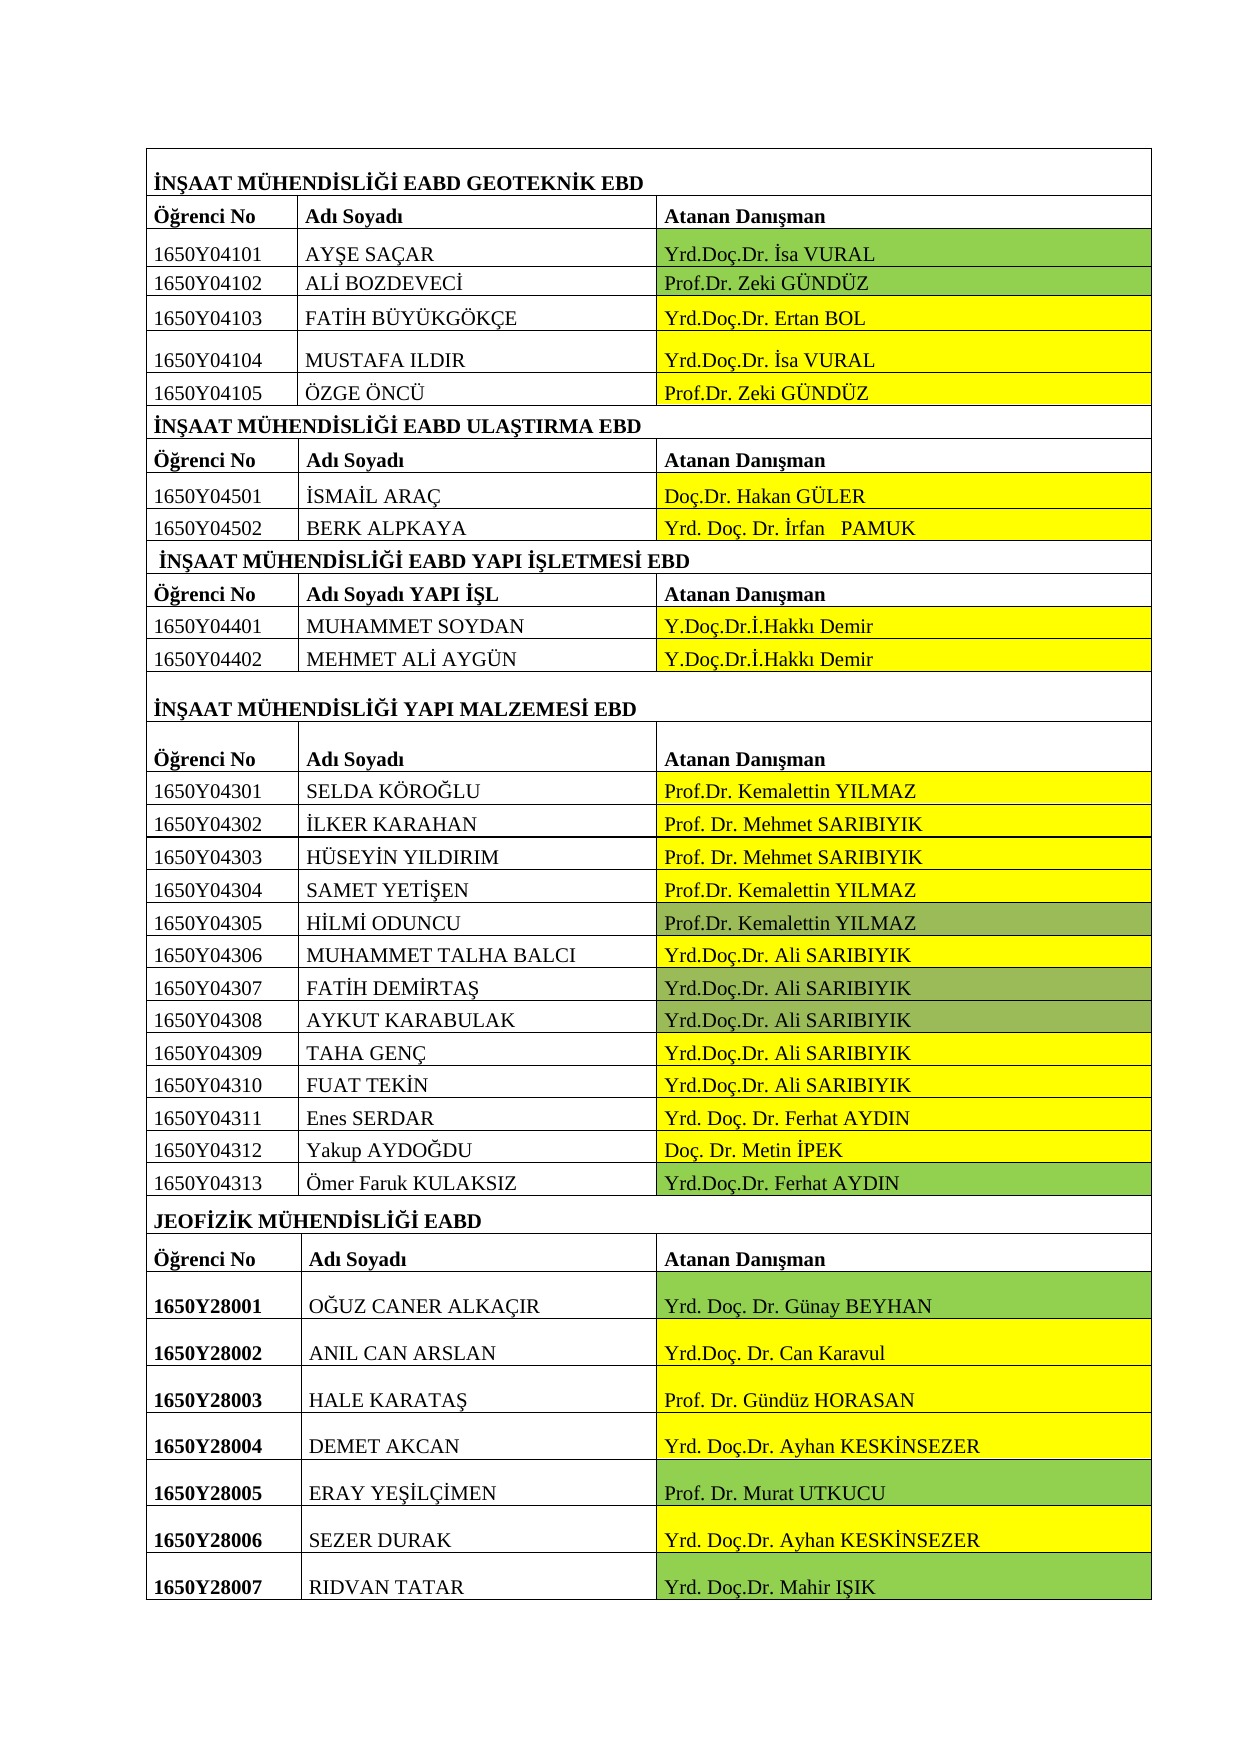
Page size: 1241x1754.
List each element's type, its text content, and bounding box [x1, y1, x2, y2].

table_cell Yrd. Doç. Dr. İrfan PAMUK [657, 509, 1151, 540]
table_cell Doç.Dr. Hakan GÜLER [657, 473, 1151, 508]
table_cell Yrd.Doç.Dr. Ertan BOL [657, 296, 1151, 330]
table_cell 1650Y28003 [147, 1366, 301, 1412]
table_cell 1650Y04402 [147, 639, 298, 671]
table_cell 1650Y04303 [147, 838, 298, 869]
table_cell 1650Y04311 [147, 1098, 298, 1130]
table_cell Prof. Dr. Gündüz HORASAN [657, 1366, 1151, 1412]
table_cell Atanan Danışman [657, 439, 1151, 472]
table_cell FUAT TEKİN [299, 1066, 656, 1097]
table_cell 1650Y28006 [147, 1506, 301, 1552]
table_cell OĞUZ CANER ALKAÇIR [302, 1272, 656, 1318]
table_cell Prof.Dr. Kemalettin YILMAZ [657, 772, 1151, 803]
table_cell HİLMİ ODUNCU [299, 903, 656, 935]
table_cell İNŞAAT MÜHENDİSLİĞİ EABD ULAŞTIRMA EBD [147, 406, 1151, 438]
table_cell ALİ BOZDEVECİ [298, 267, 656, 295]
table_cell Yrd.Doç.Dr. Ferhat AYDIN [657, 1163, 1151, 1195]
table_cell Prof.Dr. Kemalettin YILMAZ [657, 903, 1151, 935]
table_cell İNŞAAT MÜHENDİSLİĞİ EABD YAPI İŞLETMESİ EBD [147, 541, 1151, 573]
table_cell HALE KARATAŞ [302, 1366, 656, 1412]
table_cell İNŞAAT MÜHENDİSLİĞİ YAPI MALZEMESİ EBD [147, 672, 1151, 721]
table_cell SEZER DURAK [302, 1506, 656, 1552]
table_cell Prof.Dr. Zeki GÜNDÜZ [657, 267, 1151, 295]
table_cell DEMET AKCAN [302, 1413, 656, 1458]
table_cell Yrd.Doç.Dr. Ali SARIBIYIK [657, 936, 1151, 967]
table_cell Öğrenci No [147, 439, 298, 472]
table_cell Yrd. Doç. Dr. Ferhat AYDIN [657, 1098, 1151, 1130]
table_cell 1650Y04103 [147, 296, 297, 330]
table_cell Ömer Faruk KULAKSIZ [299, 1163, 656, 1195]
table_cell 1650Y04307 [147, 968, 298, 1000]
table_cell Yrd. Doç.Dr. Ayhan KESKİNSEZER [657, 1413, 1151, 1458]
table_cell 1650Y04308 [147, 1001, 298, 1032]
table_cell 1650Y04304 [147, 870, 298, 902]
table_cell Enes SERDAR [299, 1098, 656, 1130]
table_cell 1650Y04102 [147, 267, 297, 295]
table_cell Yrd. Doç.Dr. Ayhan KESKİNSEZER [657, 1506, 1151, 1552]
table_cell Yrd.Doç.Dr. İsa VURAL [657, 331, 1151, 372]
table_cell Prof. Dr. Murat UTKUCU [657, 1460, 1151, 1505]
table_cell MUHAMMET SOYDAN [299, 607, 656, 638]
table_cell SELDA KÖROĞLU [299, 772, 656, 803]
table_cell MEHMET ALİ AYGÜN [299, 639, 656, 671]
table_cell İSMAİL ARAÇ [299, 473, 656, 508]
table_cell MUHAMMET TALHA BALCI [299, 936, 656, 967]
table_cell 1650Y04501 [147, 473, 298, 508]
table_cell 1650Y28002 [147, 1319, 301, 1365]
table_cell Prof.Dr. Kemalettin YILMAZ [657, 870, 1151, 902]
table_cell Yrd.Doç.Dr. Ali SARIBIYIK [657, 1066, 1151, 1097]
table_cell Atanan Danışman [657, 196, 1151, 228]
table_cell 1650Y04313 [147, 1163, 298, 1195]
table_cell 1650Y28004 [147, 1413, 301, 1458]
table_cell İLKER KARAHAN [299, 805, 656, 836]
table_cell Öğrenci No [147, 1234, 301, 1271]
table_cell 1650Y28007 [147, 1553, 301, 1599]
table_cell Yrd. Doç. Dr. Günay BEYHAN [657, 1272, 1151, 1318]
table_cell ÖZGE ÖNCÜ [298, 373, 656, 404]
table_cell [657, 1553, 1151, 1599]
table_cell Adı Soyadı [299, 722, 656, 771]
table_cell Prof. Dr. Mehmet SARIBIYIK [657, 805, 1151, 836]
table_cell Doç. Dr. Metin İPEK [657, 1131, 1151, 1162]
table_cell 1650Y04305 [147, 903, 298, 935]
table_cell AYŞE SAÇAR [298, 229, 656, 266]
table_cell 1650Y04502 [147, 509, 298, 540]
table_cell Adı Soyadı YAPI İŞL [299, 574, 656, 606]
table_cell 1650Y04104 [147, 331, 297, 372]
table_cell Prof. Dr. Mehmet SARIBIYIK [657, 838, 1151, 869]
table_cell Yrd.Doç.Dr. Ali SARIBIYIK [657, 1001, 1151, 1032]
table_cell JEOFİZİK MÜHENDİSLİĞİ EABD [147, 1196, 1151, 1233]
table_cell 1650Y28005 [147, 1460, 301, 1505]
table_cell Yrd.Doç.Dr. Ali SARIBIYIK [657, 968, 1151, 1000]
table_cell 1650Y04312 [147, 1131, 298, 1162]
table_cell Atanan Danışman [657, 722, 1151, 771]
table_cell Yrd.Doç. Dr. Can Karavul [657, 1319, 1151, 1365]
table_cell FATİH DEMİRTAŞ [299, 968, 656, 1000]
table_cell BERK ALPKAYA [299, 509, 656, 540]
table_cell ERAY YEŞİLÇİMEN [302, 1460, 656, 1505]
table_cell TAHA GENÇ [299, 1033, 656, 1065]
table_cell Adı Soyadı [302, 1234, 656, 1271]
table_cell 1650Y04301 [147, 772, 298, 803]
table_cell 1650Y04401 [147, 607, 298, 638]
table_cell 1650Y28001 [147, 1272, 301, 1318]
table_cell 1650Y04310 [147, 1066, 298, 1097]
table_cell SAMET YETİŞEN [299, 870, 656, 902]
table_cell İNŞAAT MÜHENDİSLİĞİ EABD GEOTEKNİK EBD [147, 149, 1151, 194]
table_cell Adı Soyadı [298, 196, 656, 228]
table_cell 1650Y04302 [147, 805, 298, 836]
table_cell RIDVAN TATAR [302, 1553, 656, 1599]
table_cell Öğrenci No [147, 574, 298, 606]
table_cell Öğrenci No [147, 722, 298, 771]
table_cell Öğrenci No [147, 196, 297, 228]
table_cell Yrd.Doç.Dr. İsa VURAL [657, 229, 1151, 266]
table_cell 1650Y04306 [147, 936, 298, 967]
table_cell 1650Y04101 [147, 229, 297, 266]
table_cell Atanan Danışman [657, 574, 1151, 606]
table_cell MUSTAFA ILDIR [298, 331, 656, 372]
table_cell Y.Doç.Dr.İ.Hakkı Demir [657, 639, 1151, 671]
table_cell Y.Doç.Dr.İ.Hakkı Demir [657, 607, 1151, 638]
table_cell Atanan Danışman [657, 1234, 1151, 1271]
table_cell Adı Soyadı [299, 439, 656, 472]
table_cell FATİH BÜYÜKGÖKÇE [298, 296, 656, 330]
table_cell 1650Y04105 [147, 373, 297, 404]
table_cell HÜSEYİN YILDIRIM [299, 838, 656, 869]
table_cell Yakup AYDOĞDU [299, 1131, 656, 1162]
table_cell AYKUT KARABULAK [299, 1001, 656, 1032]
table_cell ANIL CAN ARSLAN [302, 1319, 656, 1365]
table_cell 1650Y04309 [147, 1033, 298, 1065]
table_cell Prof.Dr. Zeki GÜNDÜZ [657, 373, 1151, 404]
table_cell Yrd.Doç.Dr. Ali SARIBIYIK [657, 1033, 1151, 1065]
